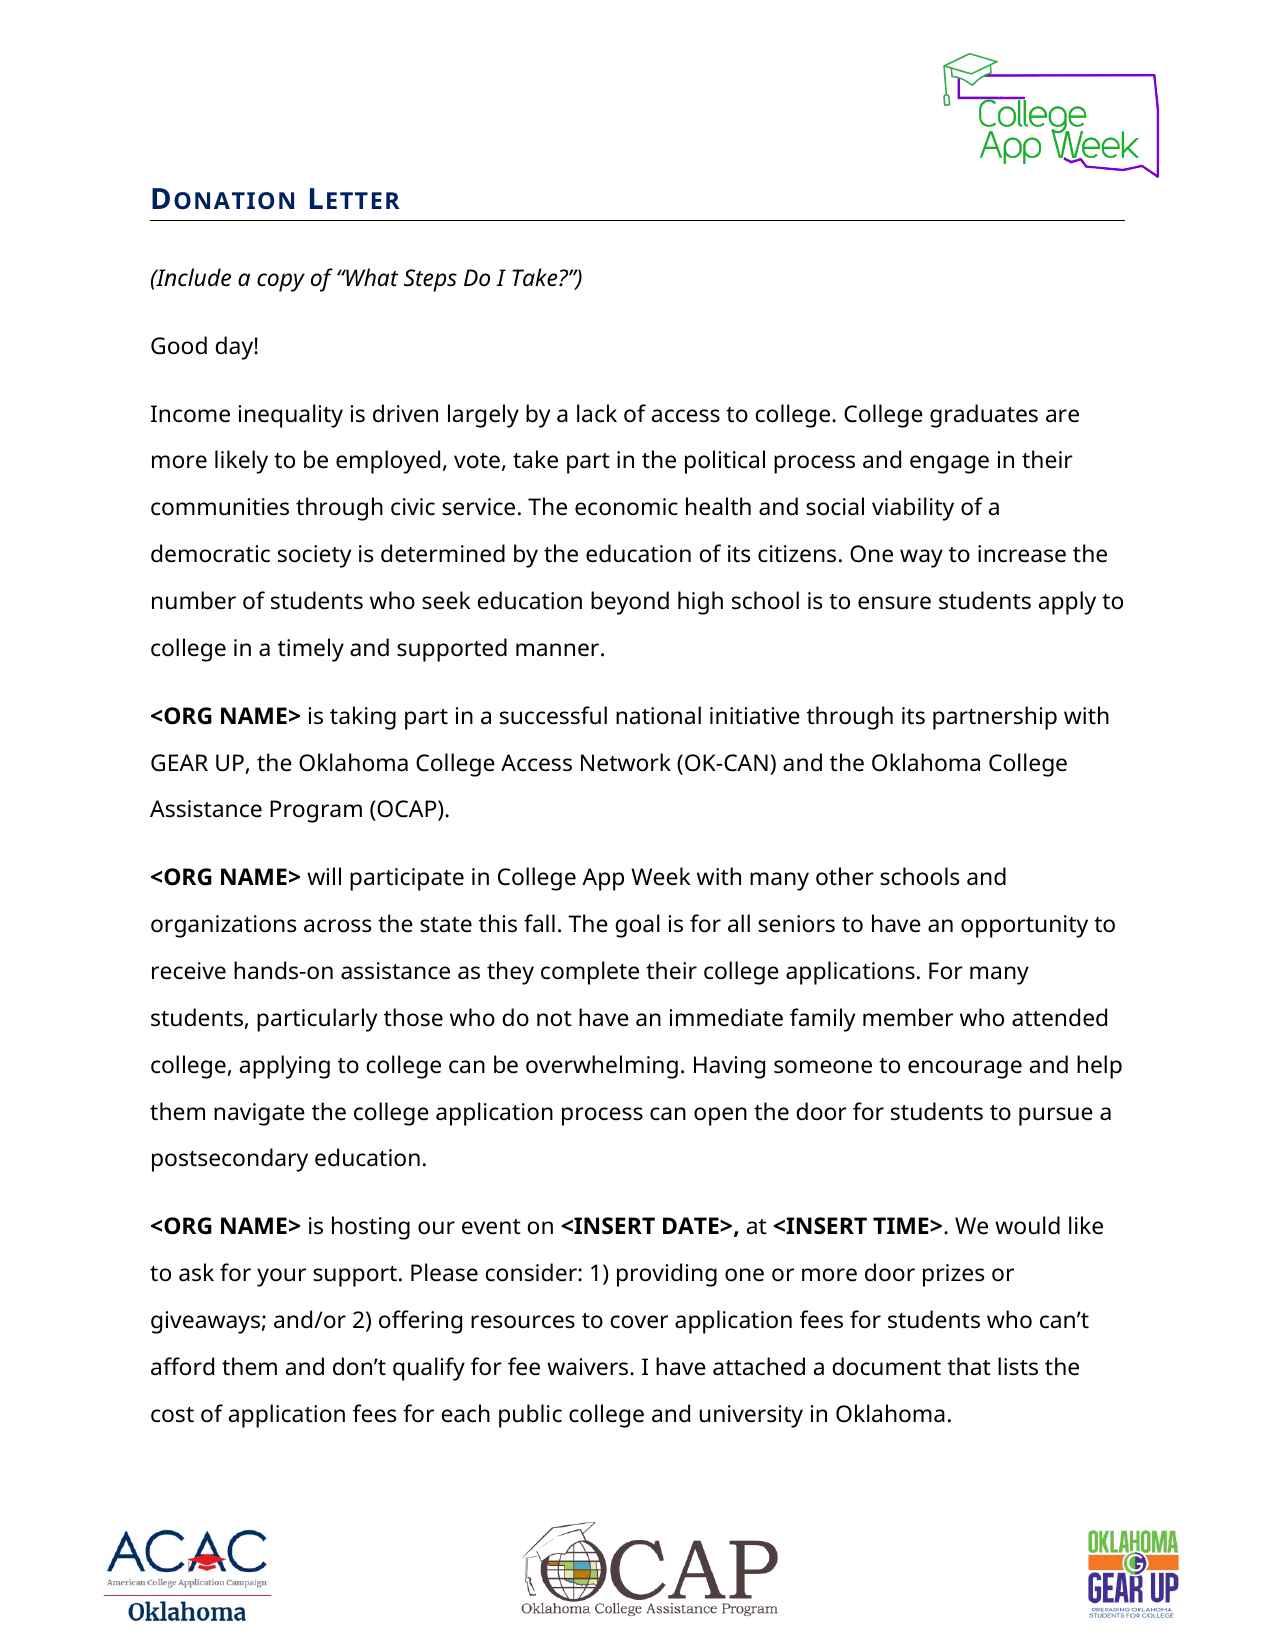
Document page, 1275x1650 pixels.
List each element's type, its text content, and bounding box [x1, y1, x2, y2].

picture [1076, 1516, 1191, 1631]
picture [89, 1516, 284, 1631]
text (Include a copy of “What Steps Do I Take?”) [150, 262, 1125, 293]
text will participate in College App Week with many other schools and organizations across the state this fall. The goal is for all seniors to have an opportunity to receive hands-on assistance as they complete their college applications. For many students, particularly those who do not have an immediate family member who attended college, applying to college can be overwhelming. Having someone to encourage and help them navigate the college application process can open the door for students to pursue a postsecondary education. [150, 861, 1125, 1173]
picture [936, 50, 1166, 189]
text is hosting our event on , at . We would like to ask for your support. Please consider: 1) providing one or more door prizes or giveaways; and/or 2) offering resources to cover application fees for students who can’t afford them and don’t qualify for fee waivers. I have attached a document that lists the cost of application fees for each public college and university in Oklahoma. [150, 1210, 1125, 1429]
text Donation Letter [150, 179, 1125, 220]
text Good day! [150, 330, 1125, 361]
text is taking part in a successful national initiative through its partnership with GEAR UP, the Oklahoma College Access Network (OK-CAN) and the Oklahoma College Assistance Program (OCAP). [150, 699, 1125, 824]
text Income inequality is driven largely by a lack of access to college. College graduates are more likely to be employed, vote, take part in the political process and engage in their communities through civic service. The economic health and social viability of a democratic society is determined by the education of its citizens. One way to increase the number of students who seek education beyond high school is to ensure students apply to college in a timely and supported manner. [150, 397, 1125, 663]
picture [517, 1516, 782, 1631]
